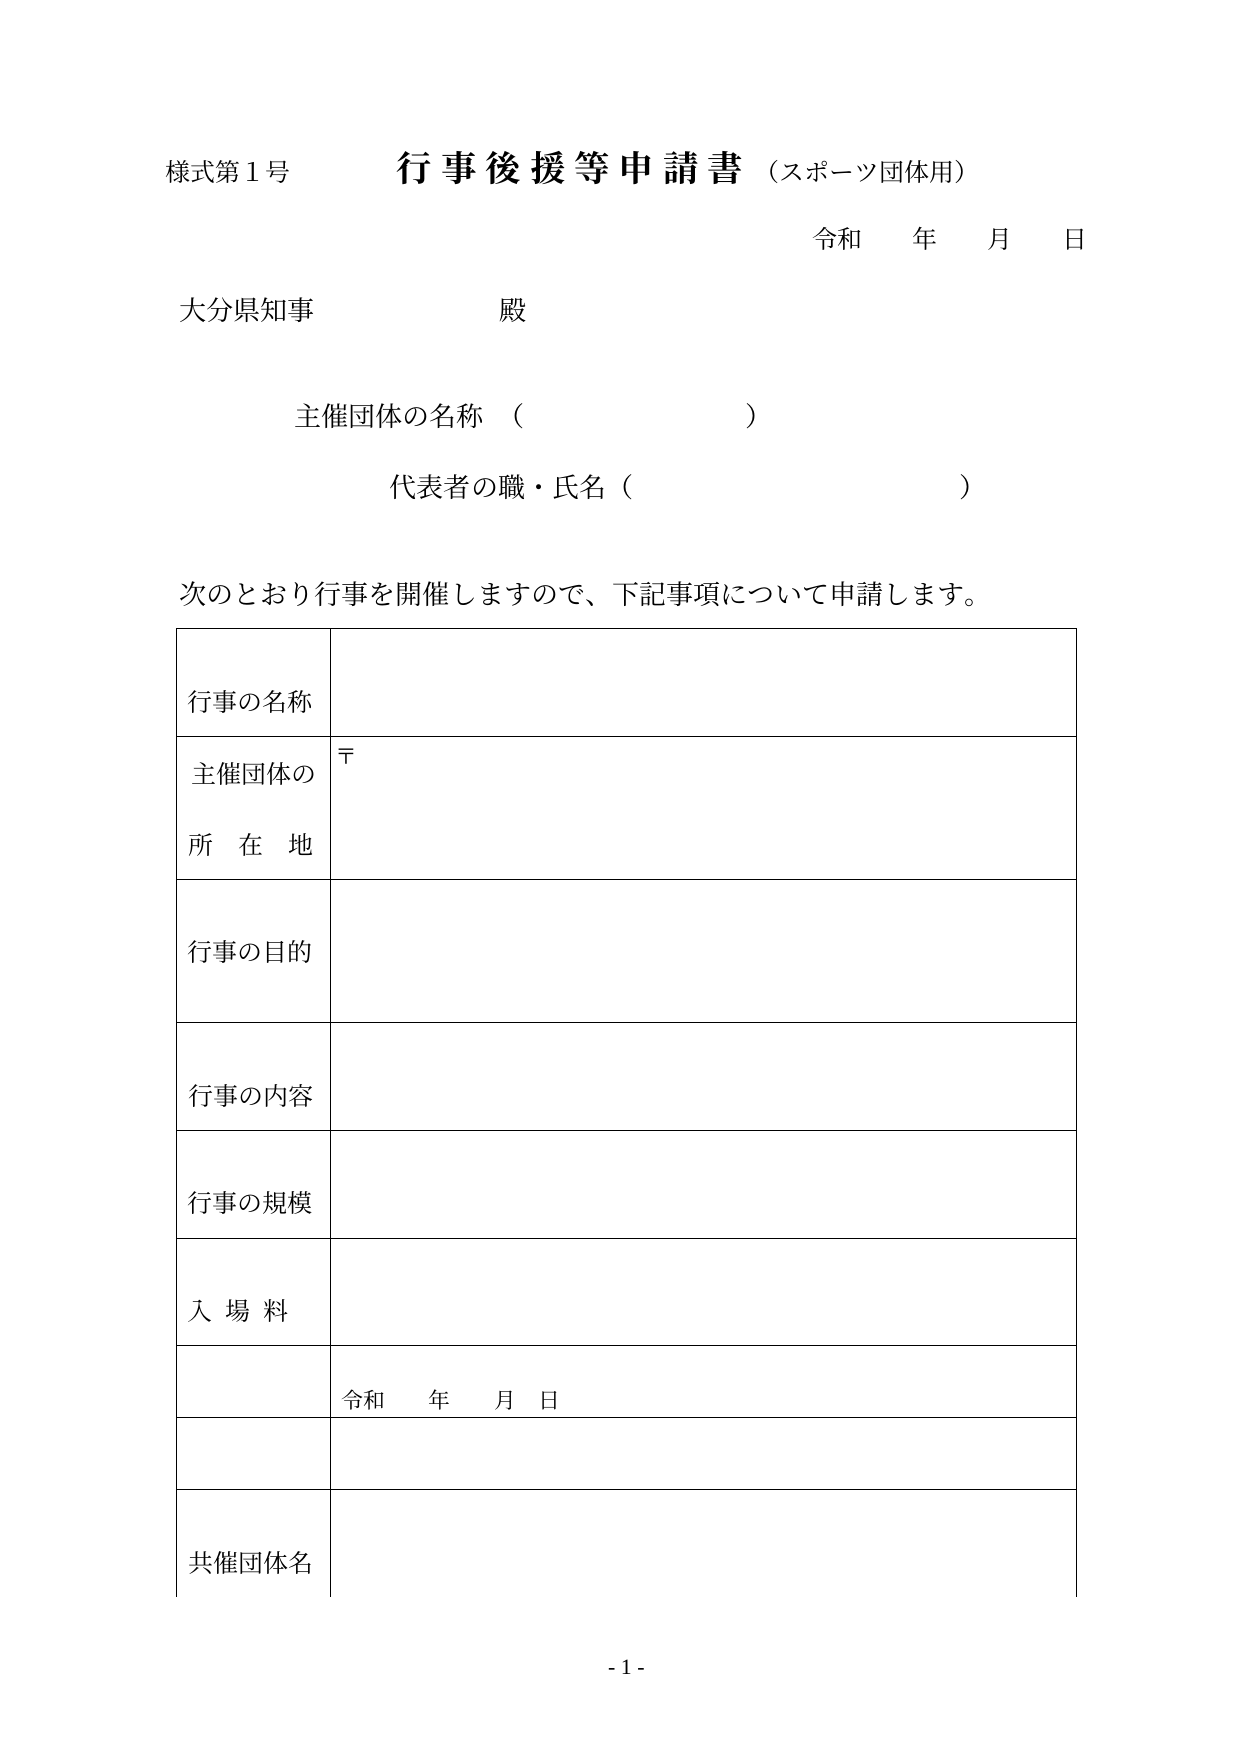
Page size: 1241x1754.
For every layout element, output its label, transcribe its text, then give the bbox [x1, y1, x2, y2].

table_header 行事の名称 [177, 629, 330, 736]
table_cell 〒 [331, 737, 1076, 879]
text 主催団体の名称 （ ） [165, 380, 1087, 451]
table_cell 行事の内容 [177, 1023, 330, 1130]
table_cell [331, 1490, 1076, 1597]
table_cell 行事の規模 [177, 1131, 330, 1237]
text 様式第１号 行 事 後 援 等 申 請 書 （スポーツ団体用） [165, 131, 1087, 202]
table_cell [331, 880, 1076, 1022]
table_cell [331, 1418, 1076, 1489]
table_cell [331, 1131, 1076, 1237]
text 次のとおり行事を開催しますので、下記事項について申請します。 [165, 557, 1087, 628]
text 大分県知事 殿 [165, 273, 1087, 344]
table_cell 行事の目的 [177, 880, 330, 1022]
table_header [331, 629, 1076, 736]
table_cell 主催団体の 所 在 地 [177, 737, 330, 879]
table_cell [177, 1418, 330, 1489]
table_cell [331, 1023, 1076, 1130]
table_cell 共催団体名 [177, 1490, 330, 1597]
table_cell [331, 1239, 1076, 1345]
table_cell 令和 年 月 日 [331, 1346, 1076, 1417]
table_cell 入 場 料 [177, 1239, 330, 1345]
table_cell [177, 1346, 330, 1417]
text 代表者の職・氏名（ ） [165, 451, 1087, 522]
text 令和 年 月 日 [165, 202, 1087, 273]
